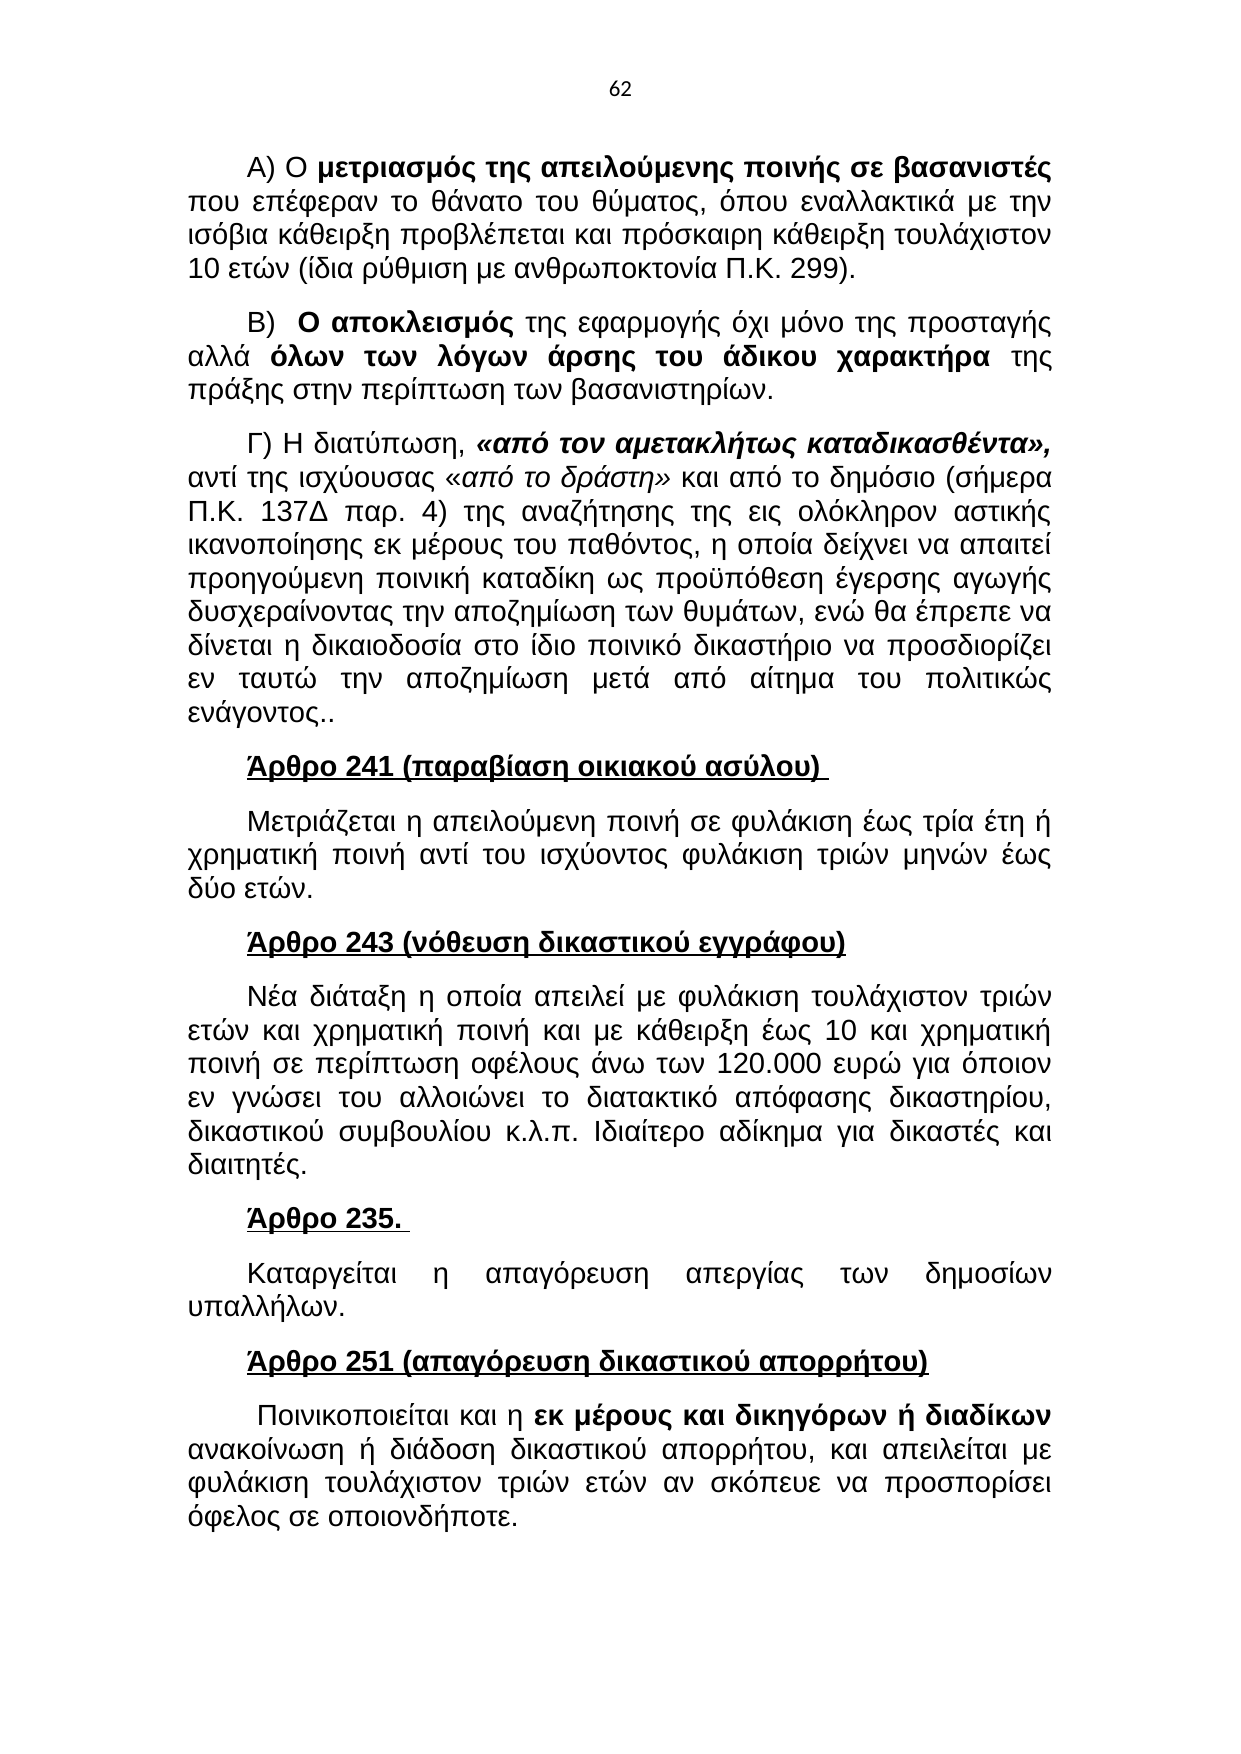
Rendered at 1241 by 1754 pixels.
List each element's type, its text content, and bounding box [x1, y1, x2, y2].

text Μετριάζεται η απειλούμενη ποινή σε φυλάκιση έως τρία έτη ή χρηματική ποινή αντί του ισχύοντος φυλάκιση τριών μηνών έως δύο ετών. [187, 803, 1053, 904]
text Άρθρο 241 (παραβίαση οικιακού ασύλου) [187, 749, 1053, 783]
text Άρθρο 251 (απαγόρευση δικαστικού απορρήτου) [187, 1344, 1053, 1377]
text Β) Ο αποκλεισμός της εφαρμογής όχι μόνο της προσταγής αλλά όλων των λόγων άρσης του άδικου χαρακτήρα της πράξης στην περίπτωση των βασανιστηρίων. [187, 305, 1053, 406]
text Ποινικοποιείται και η εκ μέρους και δικηγόρων ή διαδίκων ανακοίνωση ή διάδοση δικαστικού απορρήτου, και απειλείται με φυλάκιση τουλάχιστον τριών ετών αν σκόπευε να προσπορίσει όφελος σε οποιονδήποτε. [187, 1398, 1053, 1532]
text Νέα διάταξη η οποία απειλεί με φυλάκιση τουλάχιστον τριών ετών και χρηματική ποινή και με κάθειρξη έως 10 και χρηματική ποινή σε περίπτωση οφέλους άνω των 120.000 ευρώ για όποιον εν γνώσει του αλλοιώνει το διατακτικό απόφασης δικαστηρίου, δικαστικού συμβουλίου κ.λ.π. Ιδιαίτερο αδίκημα για δικαστές και διαιτητές. [187, 979, 1053, 1181]
text Άρθρο 235. [187, 1201, 1053, 1235]
text Άρθρο 243 (νόθευση δικαστικού εγγράφου) [187, 925, 1053, 958]
text Καταργείται η απαγόρευση απεργίας των δημοσίων υπαλλήλων. [187, 1256, 1053, 1323]
text Γ) Η διατύπωση, «από τον αμετακλήτως καταδικασθέντα», αντί της ισχύουσας «από το δράστη» και από το δημόσιο (σήμερα Π.Κ. 137Δ παρ. 4) της αναζήτησης της εις ολόκληρον αστικής ικανοποίησης εκ μέρους του παθόντος, η οποία δείχνει να απαιτεί προηγούμενη ποινική καταδίκη ως προϋπόθεση έγερσης αγωγής δυσχεραίνοντας την αποζημίωση των θυμάτων, ενώ θα έπρεπε να δίνεται η δικαιοδοσία στο ίδιο ποινικό δικαστήριο να προσδιορίζει εν ταυτώ την αποζημίωση μετά από αίτημα του πολιτικώς ενάγοντος.. [187, 426, 1053, 728]
text Α) Ο μετριασμός της απειλούμενης ποινής σε βασανιστές που επέφεραν το θάνατο του θύματος, όπου εναλλακτικά με την ισόβια κάθειρξη προβλέπεται και πρόσκαιρη κάθειρξη τουλάχιστον 10 ετών (ίδια ρύθμιση με ανθρωποκτονία Π.Κ. 299). [187, 150, 1053, 284]
